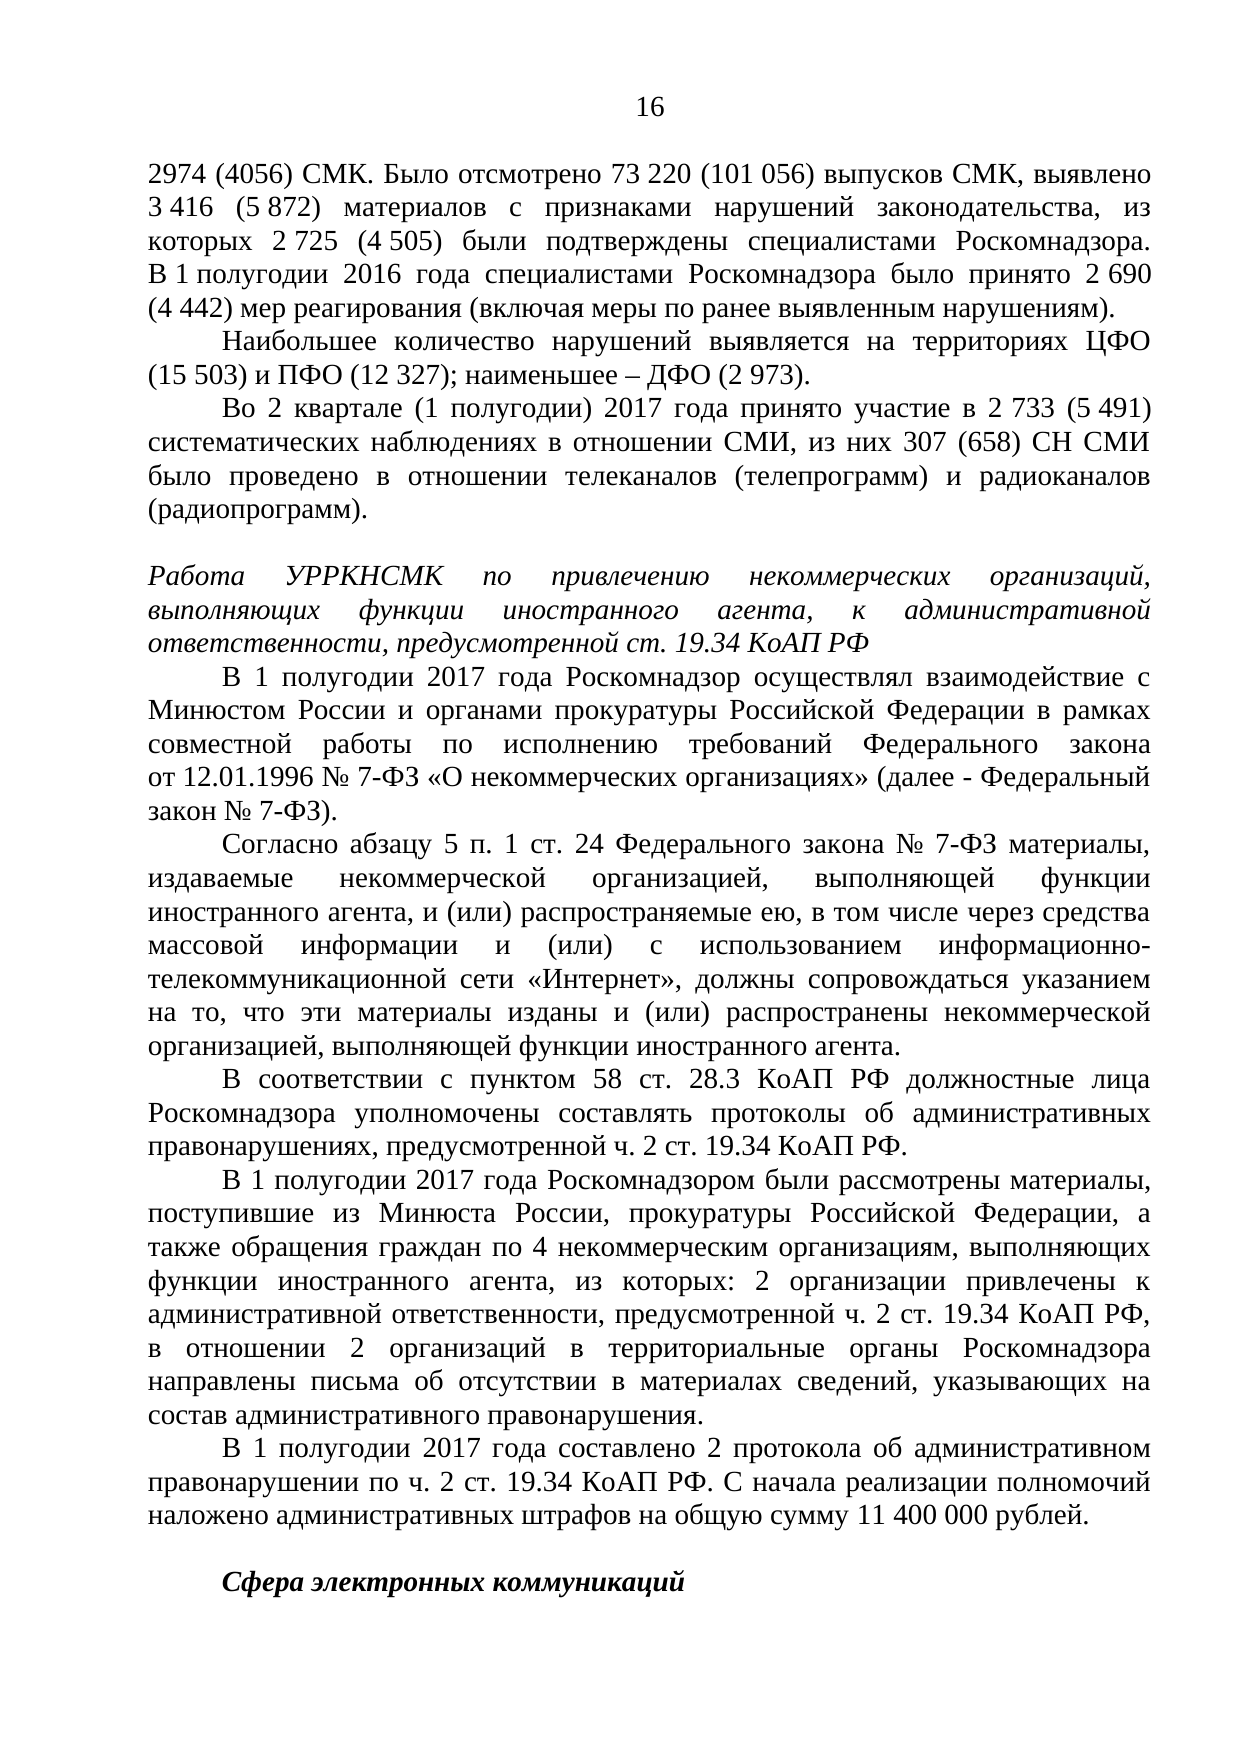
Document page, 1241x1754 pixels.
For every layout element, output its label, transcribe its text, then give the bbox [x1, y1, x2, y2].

text В 1 полугодии 2017 года составлено 2 протокола об административном правонарушении по ч. 2 ст. 19.34 КоАП РФ. С начала реализации полномочий наложено административных штрафов на общую сумму 11 400 000 рублей. [148, 1430, 1152, 1531]
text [148, 156, 1152, 323]
text Во 2 квартале (1 полугодии) 2017 года принято участие в 2 733 (5 491) систематических наблюдениях в отношении СМИ, из них 307 (658) СН СМИ было проведено в отношении телеканалов (телепрограмм) и радиоканалов (радиопрограмм). [148, 391, 1152, 525]
text Согласно абзацу 5 п. 1 ст. 24 Федерального закона № 7-ФЗ материалы, издаваемые некоммерческой организацией, выполняющей функции иностранного агента, и (или) распространяемые ею, в том числе через средства массовой информации и (или) с использованием информационно-телекоммуникационной сети «Интернет», должны сопровождаться указанием на то, что эти материалы изданы и (или) распространены некоммерческой организацией, выполняющей функции иностранного агента. [148, 827, 1152, 1061]
text Наибольшее количество нарушений выявляется на территориях ЦФО (15 503) и ПФО (12 327); наименьшее – ДФО (2 973). [148, 323, 1152, 391]
text В 1 полугодии 2017 года Роскомнадзором были рассмотрены материалы, поступившие из Минюста России, прокуратуры Российской Федерации, а также обращения граждан по 4 некоммерческим организациям, выполняющих функции иностранного агента, из которых: 2 организации привлечены к административной ответственности, предусмотренной ч. 2 ст. 19.34 КоАП РФ, в отношении 2 организаций в территориальные органы Роскомнадзора направлены письма об отсутствии в материалах сведений, указывающих на состав административного правонарушения. [148, 1162, 1152, 1430]
subtitle Работа УРРКНСМК по привлечению некоммерческих организаций, выполняющих функции иностранного агента, к административной ответственности, предусмотренной ст. 19.34 КоАП РФ [148, 558, 1152, 659]
subtitle Сфера электронных коммуникаций [148, 1564, 1152, 1598]
text В соответствии с пунктом 58 ст. 28.3 КоАП РФ должностные лица Роскомнадзора уполномочены составлять протоколы об административных правонарушениях, предусмотренной ч. 2 ст. 19.34 КоАП РФ. [148, 1061, 1152, 1162]
text В 1 полугодии 2017 года Роскомнадзор осуществлял взаимодействие с Минюстом России и органами прокуратуры Российской Федерации в рамках совместной работы по исполнению требований Федерального закона от 12.01.1996 № 7-ФЗ «О некоммерческих организациях» (далее - Федеральный закон № 7-ФЗ). [148, 659, 1152, 827]
